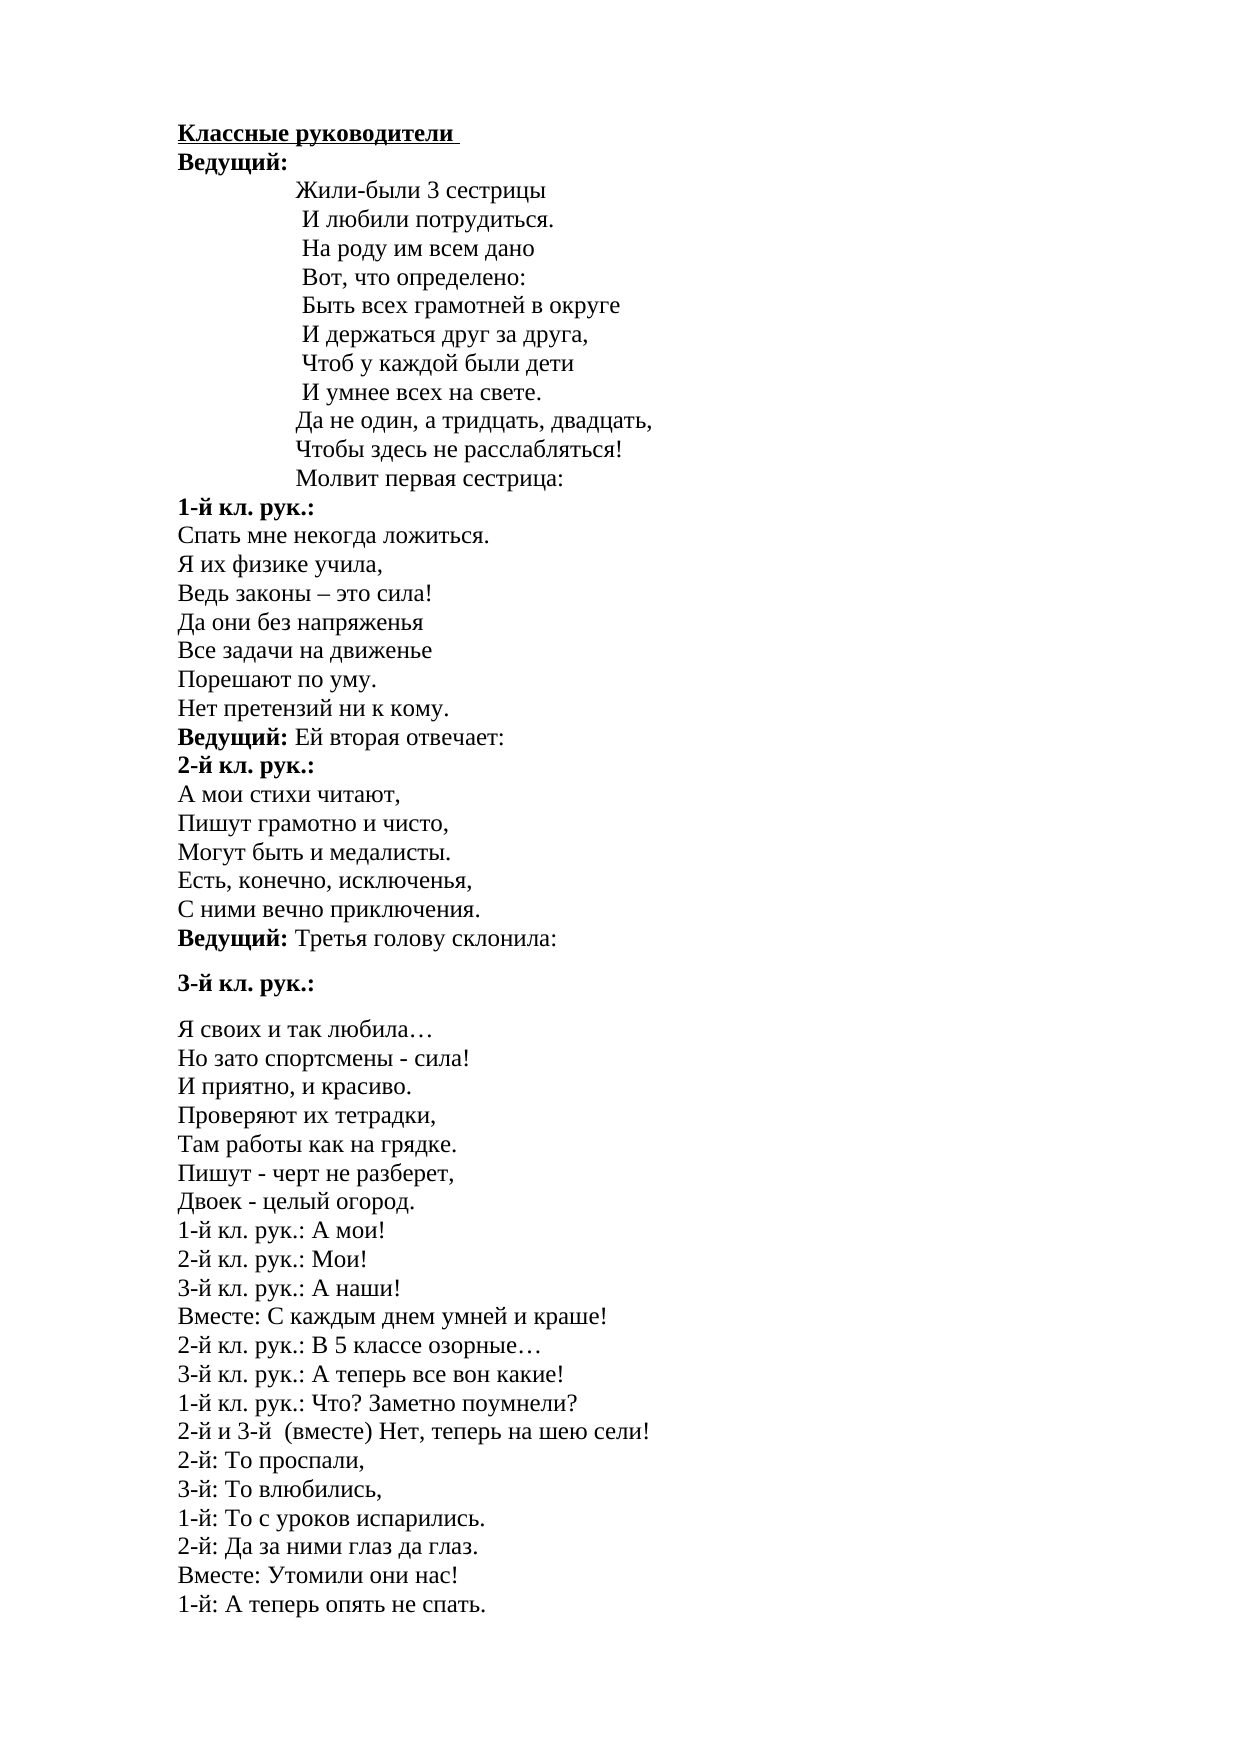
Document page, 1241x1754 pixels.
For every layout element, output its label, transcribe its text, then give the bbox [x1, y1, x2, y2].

text 1-й: А теперь опять не спать. [177, 1589, 1152, 1618]
text Пишут - черт не разберет, [177, 1158, 1152, 1186]
text 1-й кл. рук.: А мои! [177, 1215, 1152, 1244]
text 3-й кл. рук.: А теперь все вон какие! [177, 1359, 1152, 1388]
text Там работы как на грядке. [177, 1129, 1152, 1158]
text Вместе: С каждым днем умней и краше! [177, 1301, 1152, 1330]
text 2-й: Да за ними глаз да глаз. [177, 1531, 1152, 1560]
text Вместе: Утомили они нас! [177, 1560, 1152, 1589]
text И приятно, и красиво. [177, 1071, 1152, 1100]
text Чтобы здесь не расслабляться! [177, 434, 1152, 463]
text Молвит первая сестрица: [177, 463, 1152, 492]
text Но зато спортсмены - сила! [177, 1043, 1152, 1071]
text Спать мне некогда ложиться. [177, 521, 1152, 549]
text Проверяют их тетрадки, [177, 1100, 1152, 1129]
text А мои стихи читают, [177, 779, 1152, 808]
text 1-й кл. рук.: Что? Заметно поумнели? [177, 1388, 1152, 1416]
text Ведущий: Ей вторая отвечает: [177, 722, 1152, 751]
text И умнее всех на свете. [177, 377, 1152, 406]
text 2-й кл. рук.: В 5 классе озорные… [177, 1330, 1152, 1359]
text Жили-были 3 сестрицы [177, 176, 1152, 204]
text 3-й: То влюбились, [177, 1474, 1152, 1503]
text Ведь законы – это сила! [177, 578, 1152, 607]
text С ними вечно приключения. [177, 894, 1152, 923]
text 2-й кл. рук.: [177, 751, 1152, 779]
text 2-й и 3-й (вместе) Нет, теперь на шею сели! [177, 1416, 1152, 1445]
text Классные руководители [177, 118, 1152, 147]
text Все задачи на движенье [177, 636, 1152, 664]
text Ведущий: Третья голову склонила: [177, 923, 1152, 952]
text 3-й кл. рук.: [177, 968, 1152, 997]
text 2-й: То проспали, [177, 1445, 1152, 1474]
text Да не один, а тридцать, двадцать, [177, 406, 1152, 434]
text 2-й кл. рук.: Мои! [177, 1244, 1152, 1273]
text Ведущий: [177, 147, 1152, 176]
text Могут быть и медалисты. [177, 837, 1152, 866]
text Нет претензий ни к кому. [177, 693, 1152, 722]
text И держаться друг за друга, [177, 319, 1152, 348]
text Пишут грамотно и чисто, [177, 808, 1152, 837]
text Двоек - целый огород. [177, 1186, 1152, 1215]
text Есть, конечно, исключенья, [177, 866, 1152, 894]
text Быть всех грамотней в округе [177, 291, 1152, 319]
text Вот, что определено: [177, 262, 1152, 291]
text Чтоб у каждой были дети [177, 348, 1152, 377]
text На роду им всем дано [177, 233, 1152, 262]
text Порешают по уму. [177, 664, 1152, 693]
text 1-й кл. рук.: [177, 492, 1152, 521]
text Я своих и так любила… [177, 1014, 1152, 1043]
text 3-й кл. рук.: А наши! [177, 1273, 1152, 1301]
text Я их физике учила, [177, 549, 1152, 578]
text И любили потрудиться. [177, 204, 1152, 233]
text Да они без напряженья [177, 607, 1152, 636]
text 1-й: То с уроков испарились. [177, 1503, 1152, 1531]
